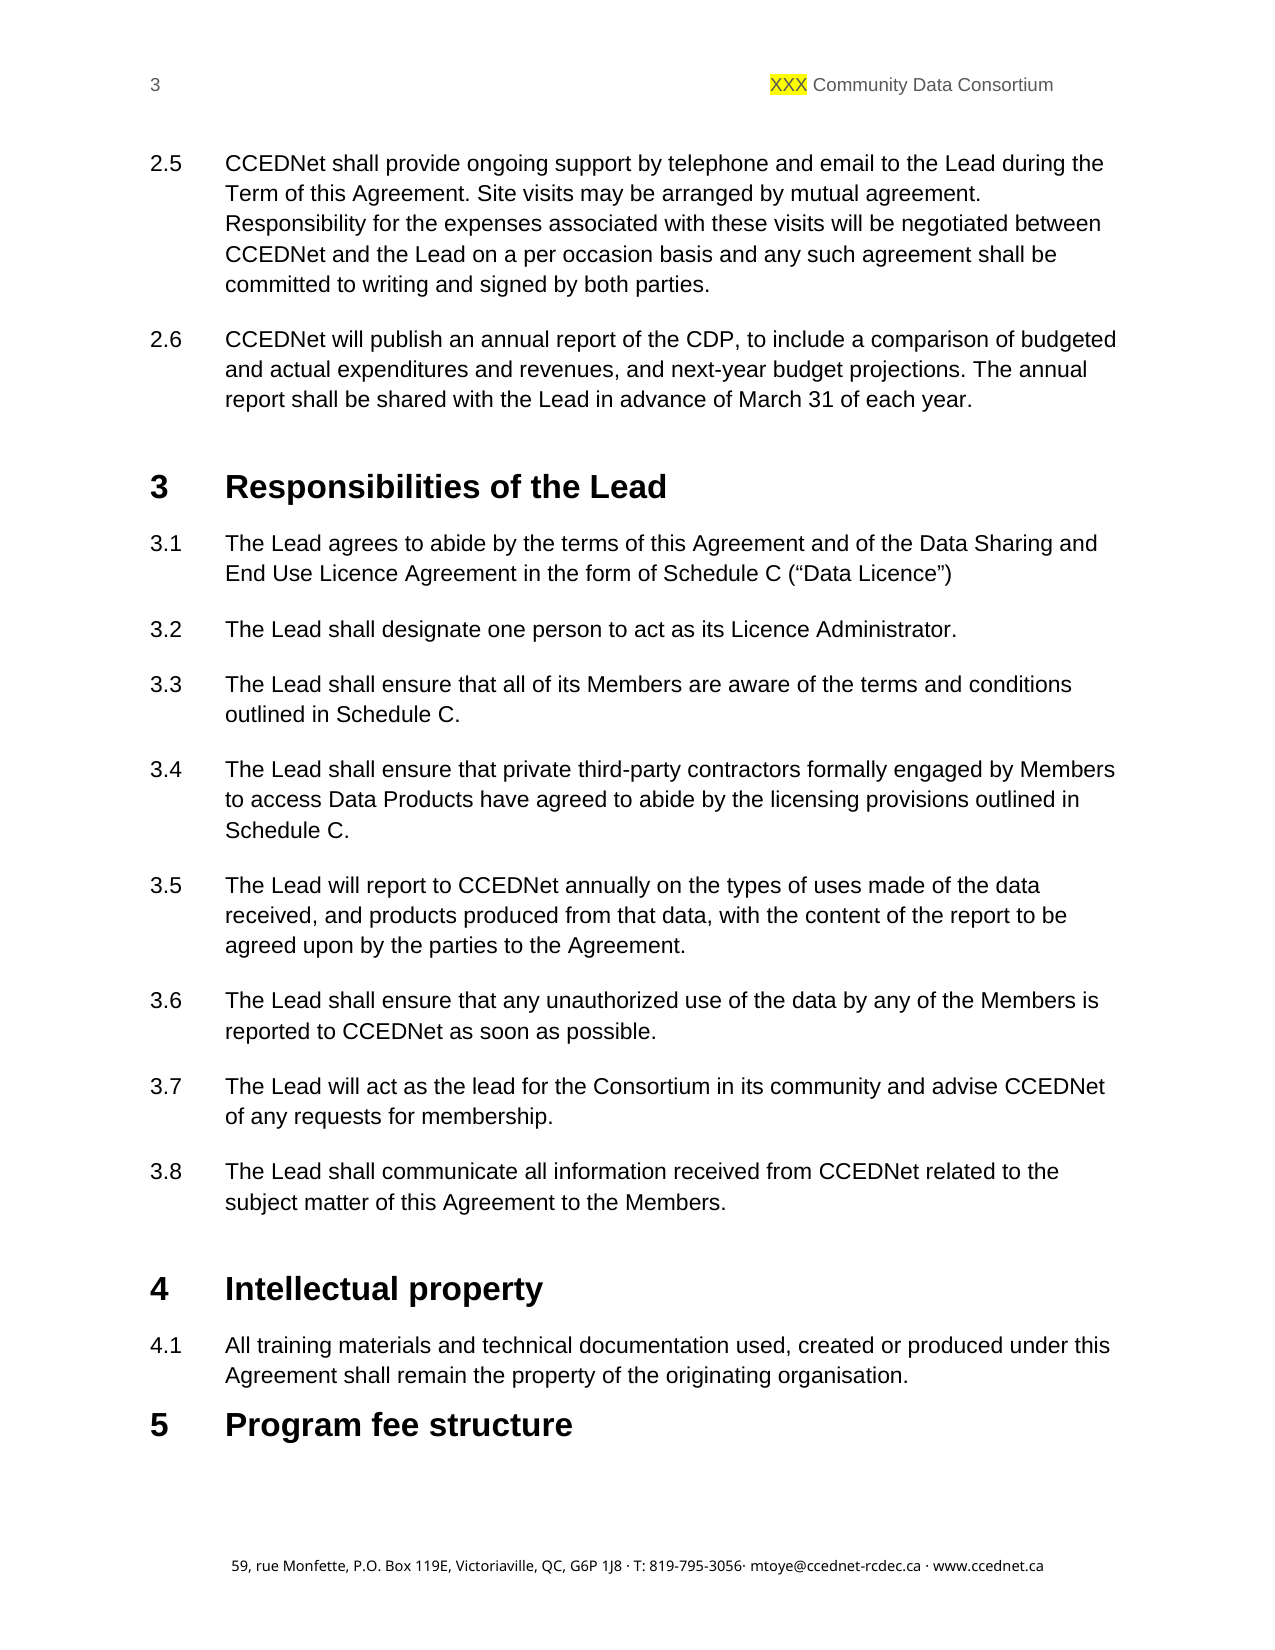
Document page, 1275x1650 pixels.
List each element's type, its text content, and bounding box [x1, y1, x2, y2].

text 4 Intellectual property [150, 1269, 1125, 1307]
text 3.2 The Lead shall designate one person to act as its Licence Administrator. [150, 616, 1125, 642]
text 2.5 CCEDNet shall provide ongoing support by telephone and email to the Lead during the Term of this Agreement. Site visits may be arranged by mutual agreement. Responsibility for the expenses associated with these visits will be negotiated between CCEDNet and the Lead on a per occasion basis and any such agreement shall be committed to writing and signed by both parties. [150, 150, 1125, 297]
text 5 Program fee structure [150, 1405, 1125, 1443]
text 2.6 CCEDNet will publish an annual report of the CDP, to include a comparison of budgeted and actual expenditures and revenues, and next-year budget projections. The annual report shall be shared with the Lead in advance of March 31 of each year. [150, 326, 1125, 413]
text 3.5 The Lead will report to CCEDNet annually on the types of uses made of the data received, and products produced from that data, with the content of the report to be agreed upon by the parties to the Agreement. [150, 872, 1125, 958]
text 3 Responsibilities of the Lead [150, 467, 1125, 505]
text 3.4 The Lead shall ensure that private third-party contractors formally engaged by Members to access Data Products have agreed to abide by the licensing provisions outlined in Schedule C. [150, 756, 1125, 843]
text 3.7 The Lead will act as the lead for the Consortium in its community and advise CCEDNet of any requests for membership. [150, 1073, 1125, 1129]
text 4.1 All training materials and technical documentation used, created or produced under this Agreement shall remain the property of the originating organisation. [150, 1332, 1125, 1389]
text 3.6 The Lead shall ensure that any unauthorized use of the data by any of the Members is reported to CCEDNet as soon as possible. [150, 987, 1125, 1044]
text 3.8 The Lead shall communicate all information received from CCEDNet related to the subject matter of this Agreement to the Members. [150, 1158, 1125, 1215]
text 3.3 The Lead shall ensure that all of its Members are aware of the terms and conditions outlined in Schedule C. [150, 671, 1125, 727]
text 3.1 The Lead agrees to abide by the terms of this Agreement and of the Data Sharing and End Use Licence Agreement in the form of Schedule C (“Data Licence”) [150, 530, 1125, 587]
